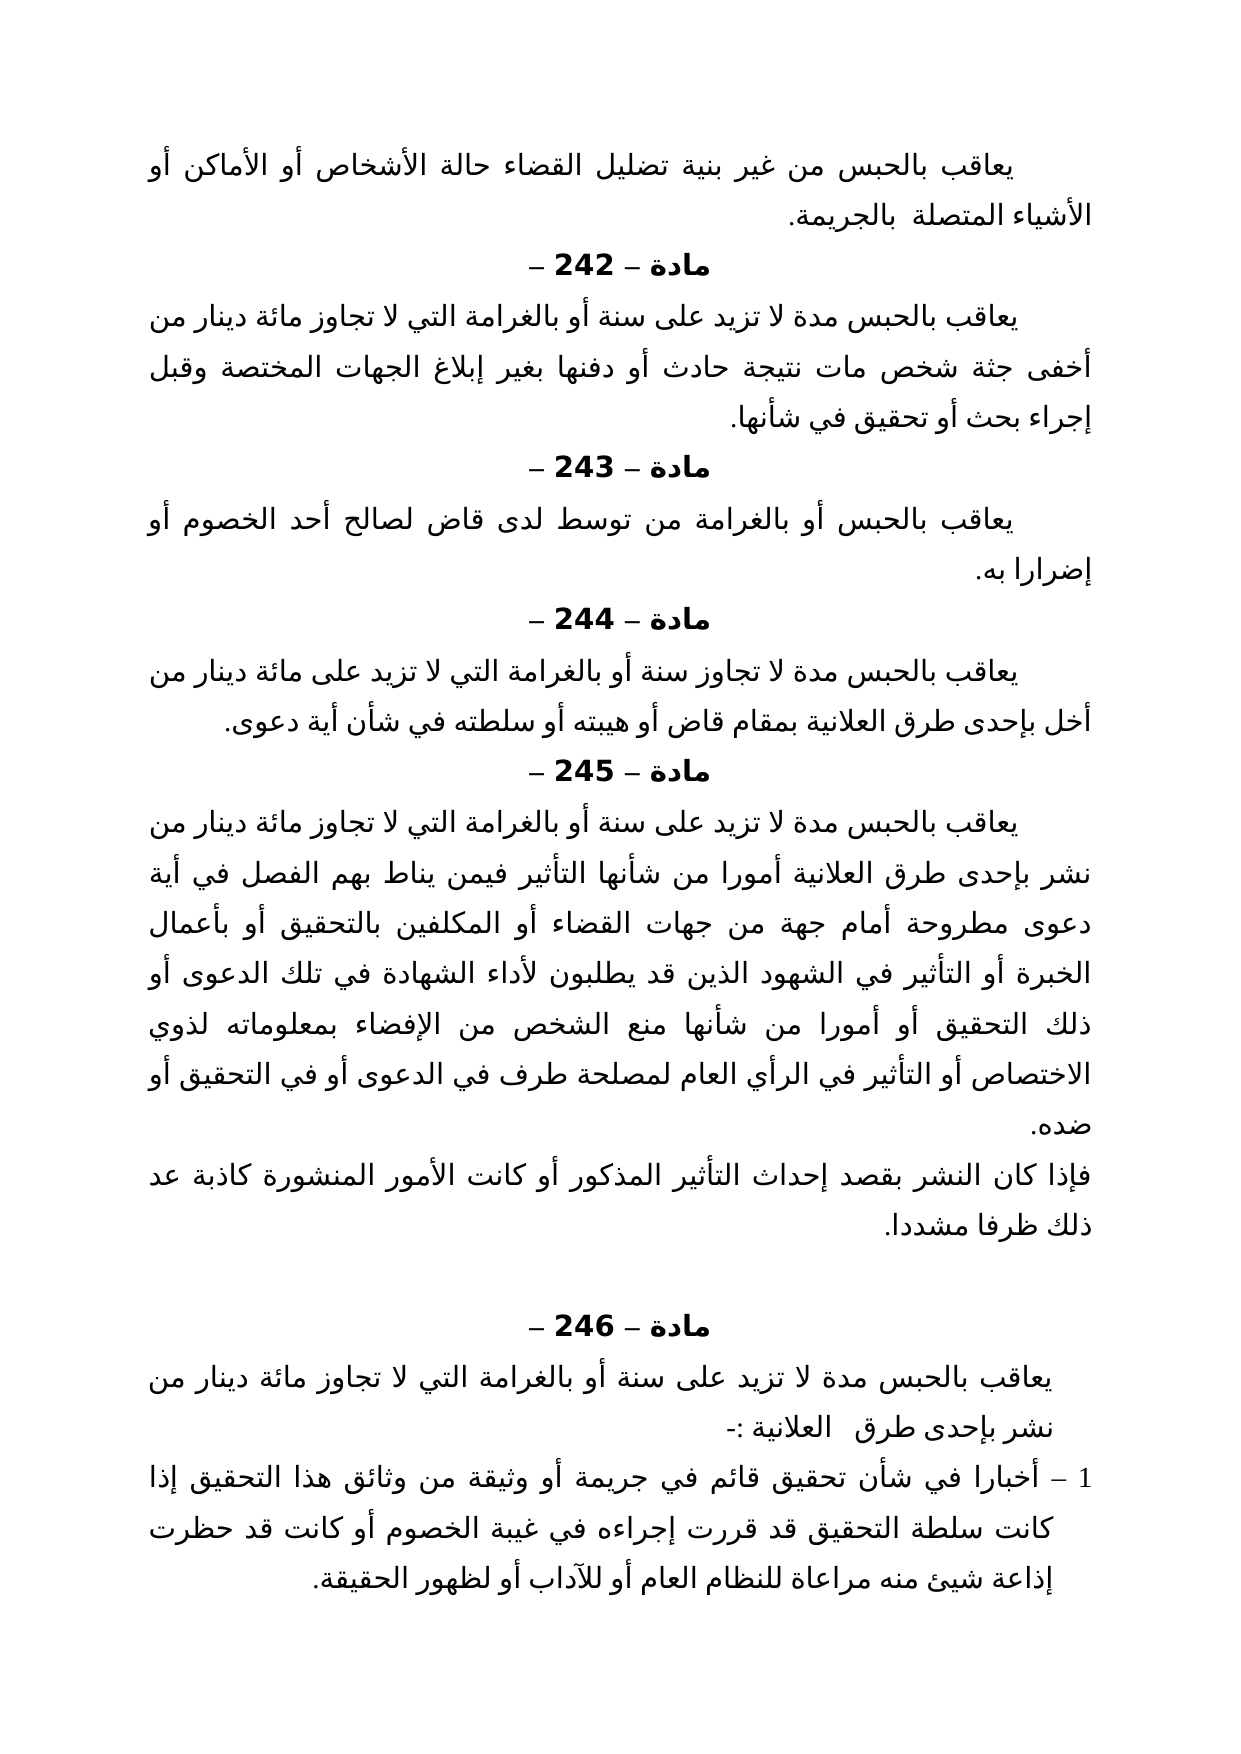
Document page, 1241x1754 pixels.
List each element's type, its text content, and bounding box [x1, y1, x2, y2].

text يعاقب بالحبس مدة لا تزيد على سنة أو بالغرامة التي لا تجاوز مائة دينار من أخفى جثة شخص مات نتيجة حادث أو دفنها بغير إبلاغ الجهات المختصة وقبل إجراء بحث أو تحقيق في شأنها. [148, 299, 1092, 434]
text يعاقب بالحبس مدة لا تجاوز سنة أو بالغرامة التي لا تزيد على مائة دينار من أخل بإحدى طرق العلانية بمقام قاض أو هيبته أو سلطته في شأن أية دعوى. [148, 654, 1092, 737]
text يعاقب بالحبس مدة لا تزيد على سنة أو بالغرامة التي لا تجاوز مائة دينار من نشر بإحدى طرق العلانية :- [148, 1360, 1092, 1444]
text يعاقب بالحبس مدة لا تزيد على سنة أو بالغرامة التي لا تجاوز مائة دينار من نشر بإحدى طرق العلانية أمورا من شأنها التأثير فيمن يناط بهم الفصل في أية دعوى مطروحة أمام جهة من جهات القضاء أو المكلفين بالتحقيق أو بأعمال الخبرة أو التأثير في الشهود الذين قد يطلبون لأداء الشهادة في تلك الدعوى أو ذلك التحقيق أو أمورا من شأنها منع الشخص من الإفضاء بمعلوماته لذوي الاختصاص أو التأثير في الرأي العام لمصلحة طرف في الدعوى أو في التحقيق أو ضده. [148, 806, 1092, 1141]
text مادة – 243 – [148, 451, 1092, 485]
text فإذا كان النشر بقصد إحداث التأثير المذكور أو كانت الأمور المنشورة كاذبة عد ذلك ظرفا مشددا. [148, 1158, 1092, 1242]
text مادة – 246 – [148, 1309, 1092, 1343]
text مادة – 242 – [148, 248, 1092, 282]
text يعاقب بالحبس أو بالغرامة من توسط لدى قاض لصالح أحد الخصوم أو إضرارا به. [148, 502, 1092, 586]
text مادة – 245 – [148, 754, 1092, 788]
text 1 – أخبارا في شأن تحقيق قائم في جريمة أو وثيقة من وثائق هذا التحقيق إذا كانت سلطة التحقيق قد قررت إجراءه في غيبة الخصوم أو كانت قد حظرت إذاعة شيئ منه مراعاة للنظام العام أو للآداب أو لظهور الحقيقة. [148, 1461, 1092, 1595]
text يعاقب بالحبس من غير بنية تضليل القضاء حالة الأشخاص أو الأماكن أو الأشياء المتصلة بالجريمة. [148, 148, 1092, 232]
text مادة – 244 – [148, 602, 1092, 637]
